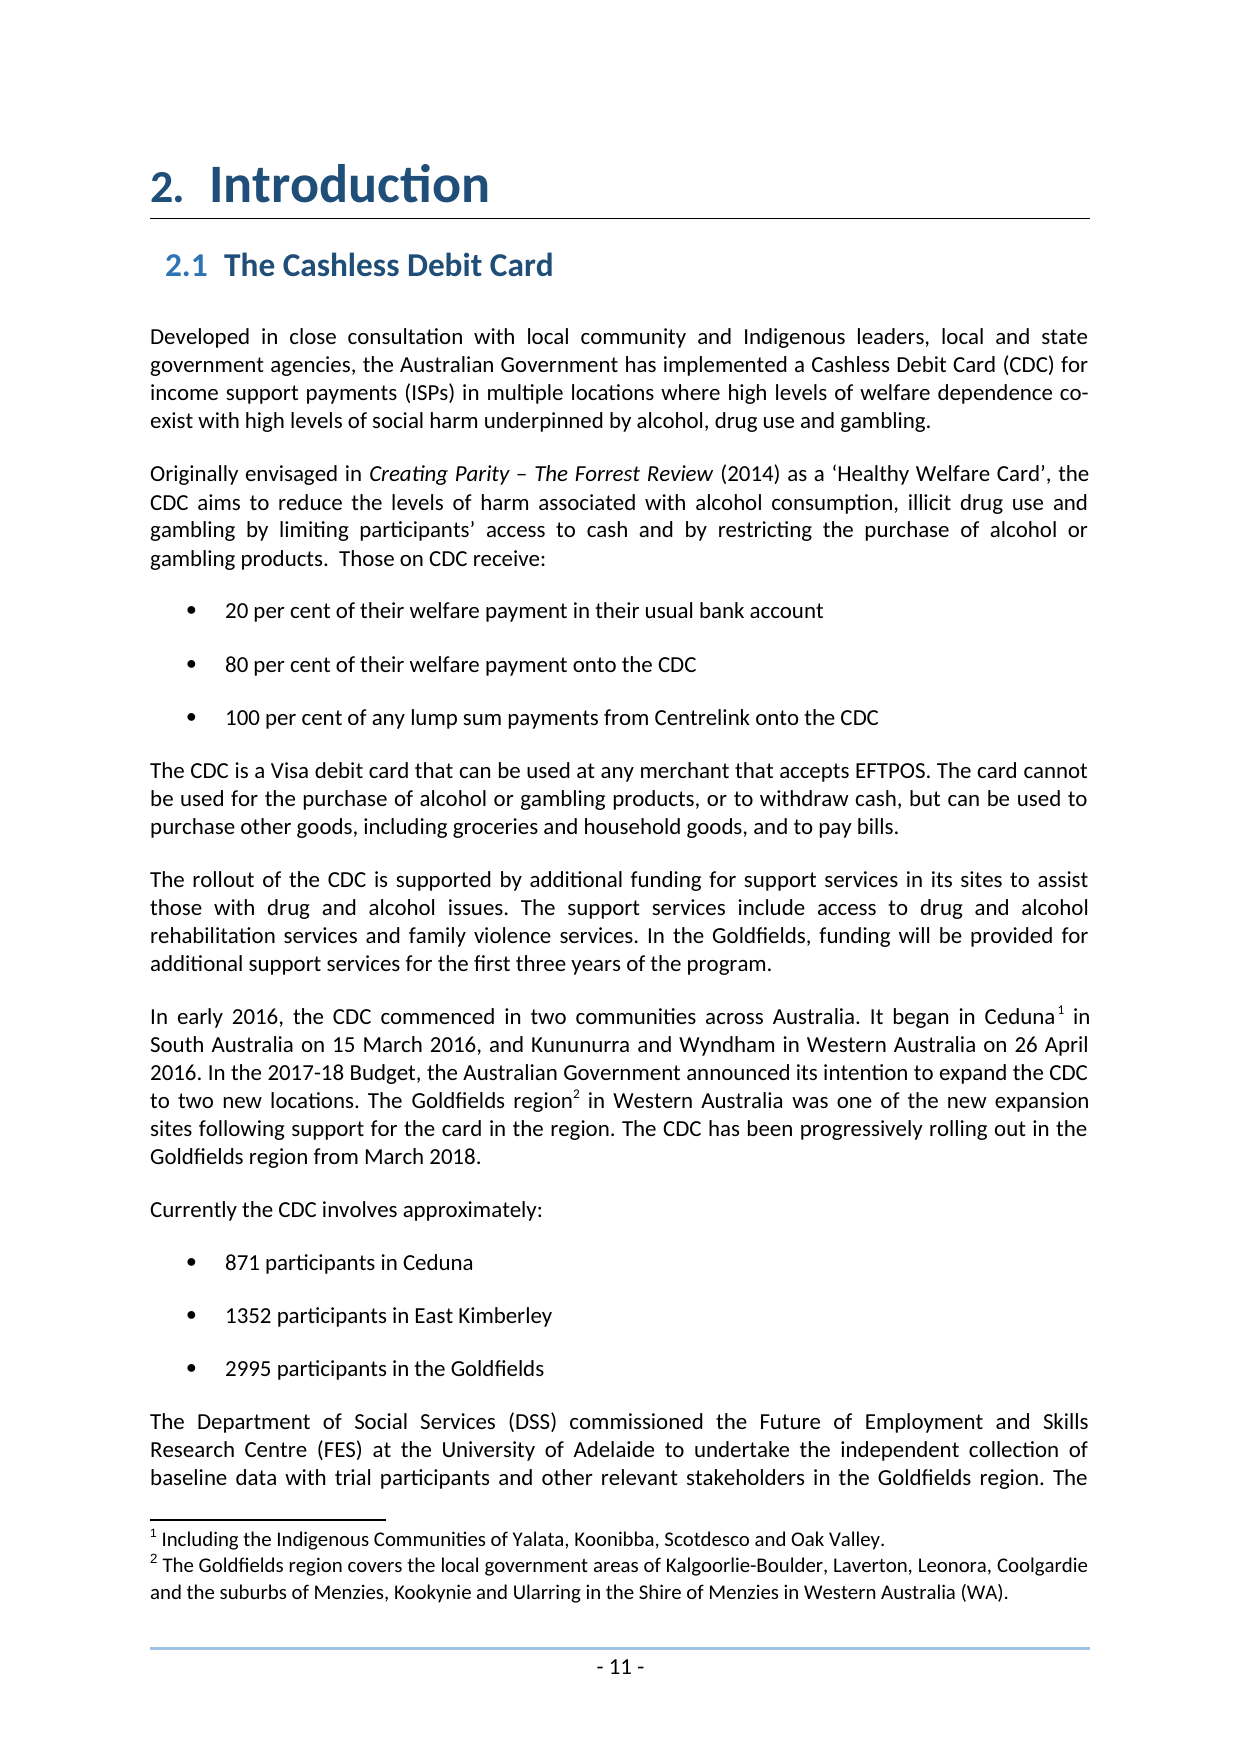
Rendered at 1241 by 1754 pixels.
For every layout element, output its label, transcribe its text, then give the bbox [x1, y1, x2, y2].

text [150, 1407, 1090, 1491]
subtitle Introduction [150, 150, 1090, 218]
text Originally envisaged in Creating Parity – The Forrest Review (2014) as a ‘Healthy Welfare Card’, the CDC aims to reduce the levels of harm associated with alcohol consumption, illicit drug use and gambling by limiting participants’ access to cash and by restricting the purchase of alcohol or gambling products. Those on CDC receive: [150, 459, 1090, 572]
list 80 per cent of their welfare payment onto the CDC [187, 650, 1090, 678]
text The CDC is a Visa debit card that can be used at any merchant that accepts EFTPOS. The card cannot be used for the purchase of alcohol or gambling products, or to withdraw cash, but can be used to purchase other goods, including groceries and household goods, and to pay bills. [150, 756, 1090, 840]
list 871 participants in Ceduna [187, 1248, 1090, 1276]
list 20 per cent of their welfare payment in their usual bank account [187, 597, 1090, 625]
subtitle The Cashless Debit Card [165, 244, 1090, 285]
text Developed in close consultation with local community and Indigenous leaders, local and state government agencies, the Australian Government has implemented a Cashless Debit Card (CDC) for income support payments (ISPs) in multiple locations where high levels of welfare dependence co-exist with high levels of social harm underpinned by alcohol, drug use and gambling. [150, 322, 1090, 434]
text Currently the CDC involves approximately: [150, 1195, 1090, 1223]
list 100 per cent of any lump sum payments from Centrelink onto the CDC [187, 703, 1090, 731]
list 2995 participants in the Goldfields [187, 1354, 1090, 1382]
list 1352 participants in East Kimberley [187, 1301, 1090, 1329]
text The rollout of the CDC is supported by additional funding for support services in its sites to assist those with drug and alcohol issues. The support services include access to drug and alcohol rehabilitation services and family violence services. In the Goldfields, funding will be provided for additional support services for the first three years of the program. [150, 865, 1090, 977]
text In early 2016, the CDC commenced in two communities across Australia. It began in Ceduna in South Australia on 15 March 2016, and Kununurra and Wyndham in Western Australia on 26 April 2016. In the 2017-18 Budget, the Australian Government announced its intention to expand the CDC to two new locations. The Goldfields region in Western Australia was one of the new expansion sites following support for the card in the region. The CDC has been progressively rolling out in the Goldfields region from March 2018. [150, 1002, 1090, 1170]
